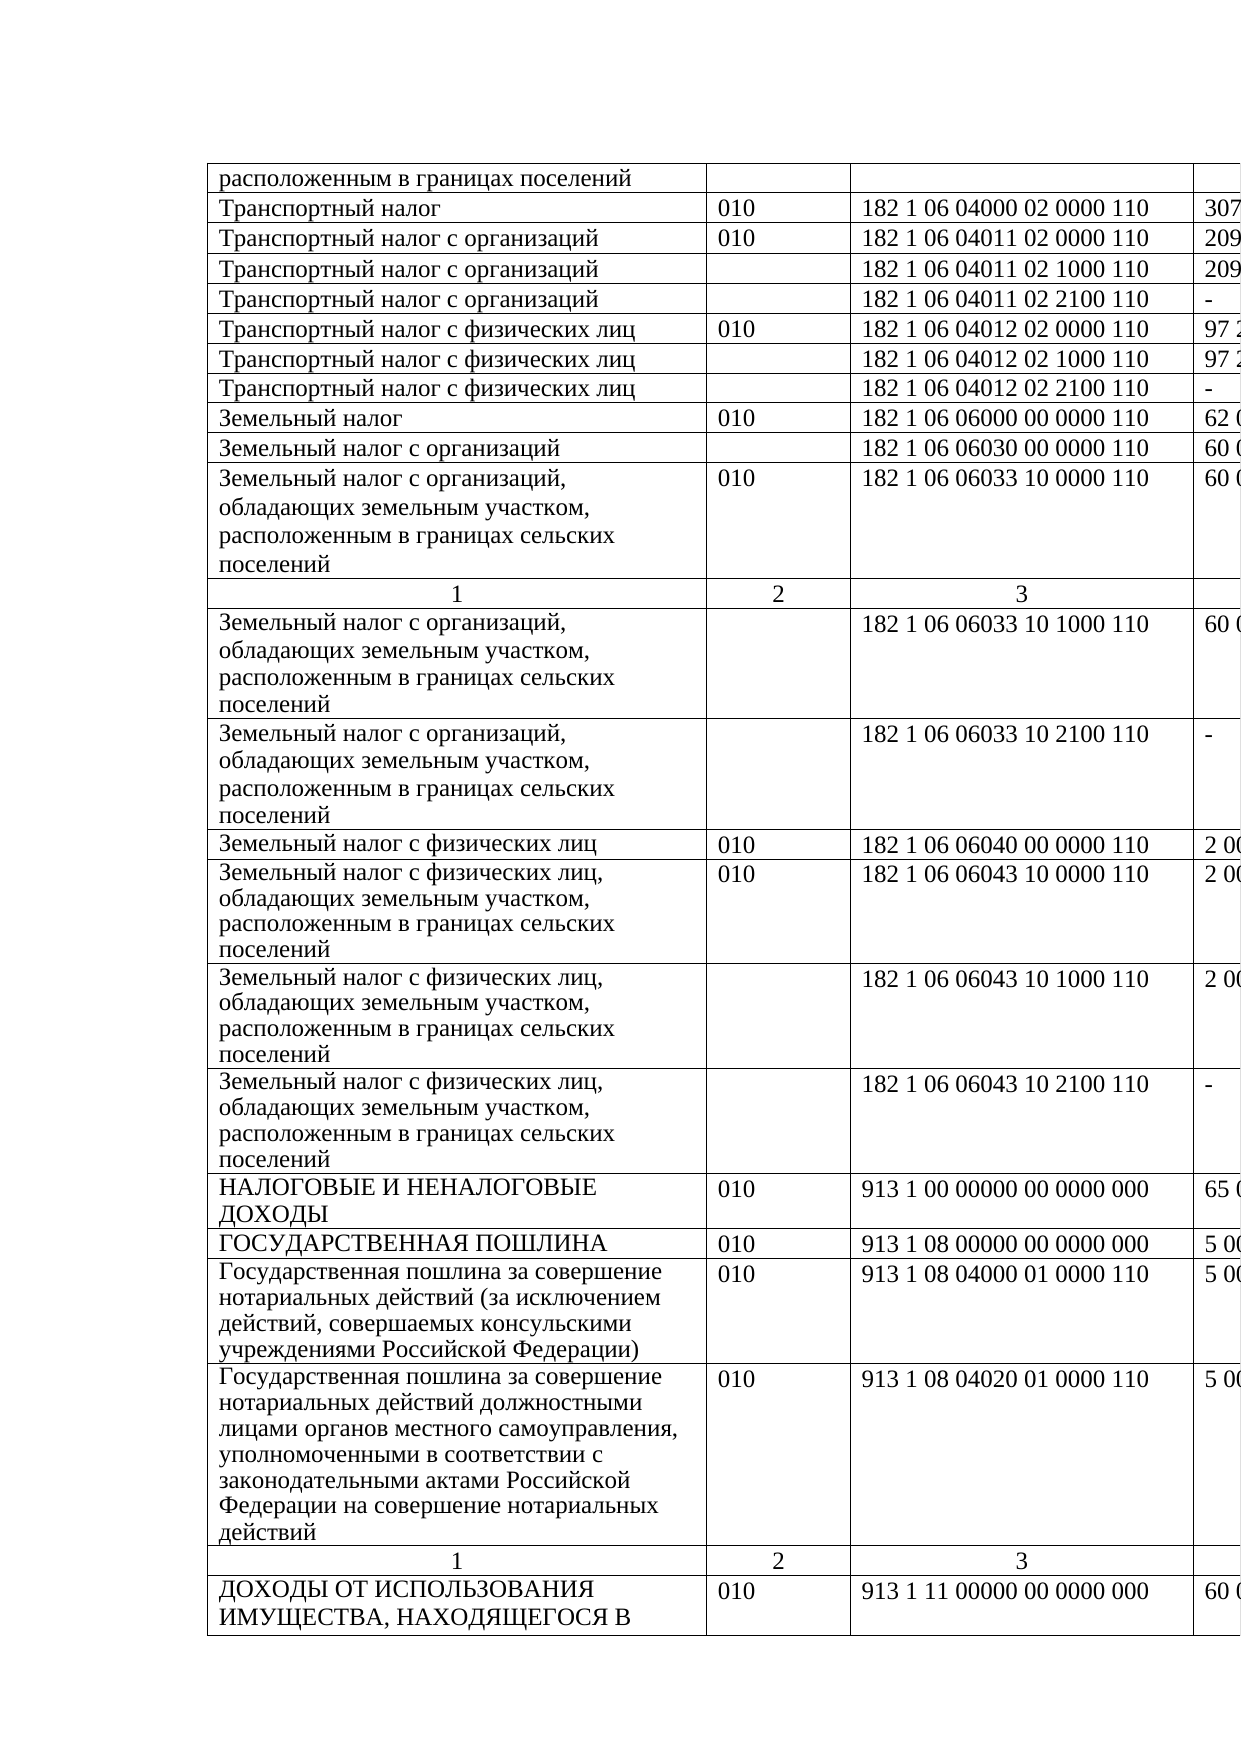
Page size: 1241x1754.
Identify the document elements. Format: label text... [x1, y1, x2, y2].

table_cell 97 200,00 [1194, 314, 1240, 343]
table_cell [707, 374, 850, 402]
table_cell 182 1 06 06033 10 1000 110 [851, 609, 1193, 718]
table_cell 010 [707, 1174, 850, 1228]
table_cell 60 000,00 [1194, 1576, 1240, 1635]
table_cell 010 [707, 1364, 850, 1545]
table_cell 182 1 06 04012 02 0000 110 [851, 314, 1193, 343]
table_cell [707, 254, 850, 283]
table_cell 307 180,00 [1194, 193, 1240, 222]
table_cell Земельный налог [208, 403, 706, 432]
table_cell Транспортный налог с физических лиц [208, 314, 706, 343]
table_cell 182 1 06 06043 10 0000 110 [851, 860, 1193, 963]
table_cell 010 [707, 463, 850, 578]
table_cell 182 1 06 06040 00 0000 110 [851, 830, 1193, 858]
table_cell ГОСУДАРСТВЕННАЯ ПОШЛИНА [208, 1229, 706, 1258]
table_cell [707, 719, 850, 829]
table_cell 209 980,00 [1194, 223, 1240, 253]
table_cell Транспортный налог с физических лиц [208, 374, 706, 402]
table_cell [707, 433, 850, 462]
table_cell 2 000,00 [1194, 860, 1240, 963]
table_cell 182 1 06 06030 00 0000 110 [851, 433, 1193, 462]
table_cell 2 000,00 [1194, 830, 1240, 858]
table_cell Земельный налог с физических лиц, обладающих земельным участком, расположенным в границах сельских поселений [208, 1069, 706, 1173]
table_cell 010 [707, 830, 850, 858]
table_cell [707, 344, 850, 372]
table_cell 1 [208, 579, 706, 608]
table_cell 182 1 06 04011 02 2100 110 [851, 284, 1193, 313]
table_cell 3 [851, 579, 1193, 608]
table_cell 010 [707, 403, 850, 432]
table_cell 182 1 06 04011 02 1000 110 [851, 254, 1193, 283]
table_cell Земельный налог с физических лиц, обладающих земельным участком, расположенным в границах сельских поселений [208, 860, 706, 963]
table_cell Государственная пошлина за совершение нотариальных действий должностными лицами органов местного самоуправления, уполномоченными в соответствии с законодательными актами Российской Федерации на совершение нотариальных действий [208, 1364, 706, 1545]
table_cell [707, 164, 850, 192]
table_cell 010 [707, 1259, 850, 1363]
table_cell Транспортный налог с организаций [208, 254, 706, 283]
table_cell 209 980,00 [1194, 254, 1240, 283]
table_cell 010 [707, 1576, 850, 1635]
table_cell 010 [707, 1229, 850, 1258]
table_cell [707, 609, 850, 718]
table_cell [851, 1576, 1193, 1635]
table_cell 010 [707, 314, 850, 343]
table_cell 5 000,00 [1194, 1229, 1240, 1258]
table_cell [208, 1576, 706, 1635]
table_cell 5 000,00 [1194, 1364, 1240, 1545]
table_cell 60 000,00 [1194, 463, 1240, 578]
table_cell [707, 964, 850, 1068]
table_cell 182 1 06 04012 02 1000 110 [851, 344, 1193, 372]
table_cell - [1194, 164, 1240, 192]
table_cell 3 [851, 1546, 1193, 1575]
table_cell 010 [707, 223, 850, 253]
table_cell - [1194, 374, 1240, 402]
table_cell [707, 284, 850, 313]
table_cell Транспортный налог с организаций [208, 284, 706, 313]
table_cell 2 [707, 1546, 850, 1575]
table_cell 1 [208, 1546, 706, 1575]
table_cell 913 1 00 00000 00 0000 000 [851, 1174, 1193, 1228]
table_cell 60 000,00 [1194, 433, 1240, 462]
table_cell - [1194, 284, 1240, 313]
table_cell 97 200,00 [1194, 344, 1240, 372]
table_cell Транспортный налог с организаций [208, 223, 706, 253]
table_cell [208, 164, 706, 192]
table_cell Транспортный налог [208, 193, 706, 222]
table_cell 4 [1194, 1546, 1240, 1575]
table_cell 60 000,00 [1194, 609, 1240, 718]
table_cell Земельный налог с организаций, обладающих земельным участком, расположенным в границах сельских поселений [208, 609, 706, 718]
table_cell Земельный налог с организаций, обладающих земельным участком, расположенным в границах сельских поселений [208, 719, 706, 829]
table_cell 182 1 06 06043 10 2100 110 [851, 1069, 1193, 1173]
table_cell 010 [707, 193, 850, 222]
table_cell 2 000,00 [1194, 964, 1240, 1068]
table_cell Транспортный налог с физических лиц [208, 344, 706, 372]
table_cell 182 1 06 06033 10 0000 110 [851, 463, 1193, 578]
table_cell 913 1 08 00000 00 0000 000 [851, 1229, 1193, 1258]
table_cell 62 000,00 [1194, 403, 1240, 432]
table_cell 5 000,00 [1194, 1259, 1240, 1363]
table_cell 182 1 06 06033 10 2100 110 [851, 719, 1193, 829]
table_cell - [1194, 719, 1240, 829]
table_cell Земельный налог с физических лиц [208, 830, 706, 858]
table_cell 4 [1194, 579, 1240, 608]
table_cell 2 [707, 579, 850, 608]
table_cell 182 1 06 04011 02 0000 110 [851, 223, 1193, 253]
table_cell 182 1 06 06043 10 1000 110 [851, 964, 1193, 1068]
table_cell 65 000,00 [1194, 1174, 1240, 1228]
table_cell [851, 164, 1193, 192]
table_cell 913 1 08 04000 01 0000 110 [851, 1259, 1193, 1363]
table_cell 182 1 06 04012 02 2100 110 [851, 374, 1193, 402]
table_cell Земельный налог с организаций [208, 433, 706, 462]
table_cell НАЛОГОВЫЕ И НЕНАЛОГОВЫЕ ДОХОДЫ [208, 1174, 706, 1228]
table_cell [707, 1069, 850, 1173]
table_cell 182 1 06 06000 00 0000 110 [851, 403, 1193, 432]
table_cell 010 [707, 860, 850, 963]
table_cell 913 1 08 04020 01 0000 110 [851, 1364, 1193, 1545]
table_cell - [1194, 1069, 1240, 1173]
table_cell 182 1 06 04000 02 0000 110 [851, 193, 1193, 222]
table_cell Государственная пошлина за совершение нотариальных действий (за исключением действий, совершаемых консульскими учреждениями Российской Федерации) [208, 1259, 706, 1363]
table_cell Земельный налог с физических лиц, обладающих земельным участком, расположенным в границах сельских поселений [208, 964, 706, 1068]
table_cell Земельный налог с организаций, обладающих земельным участком, расположенным в границах сельских поселений [208, 463, 706, 578]
